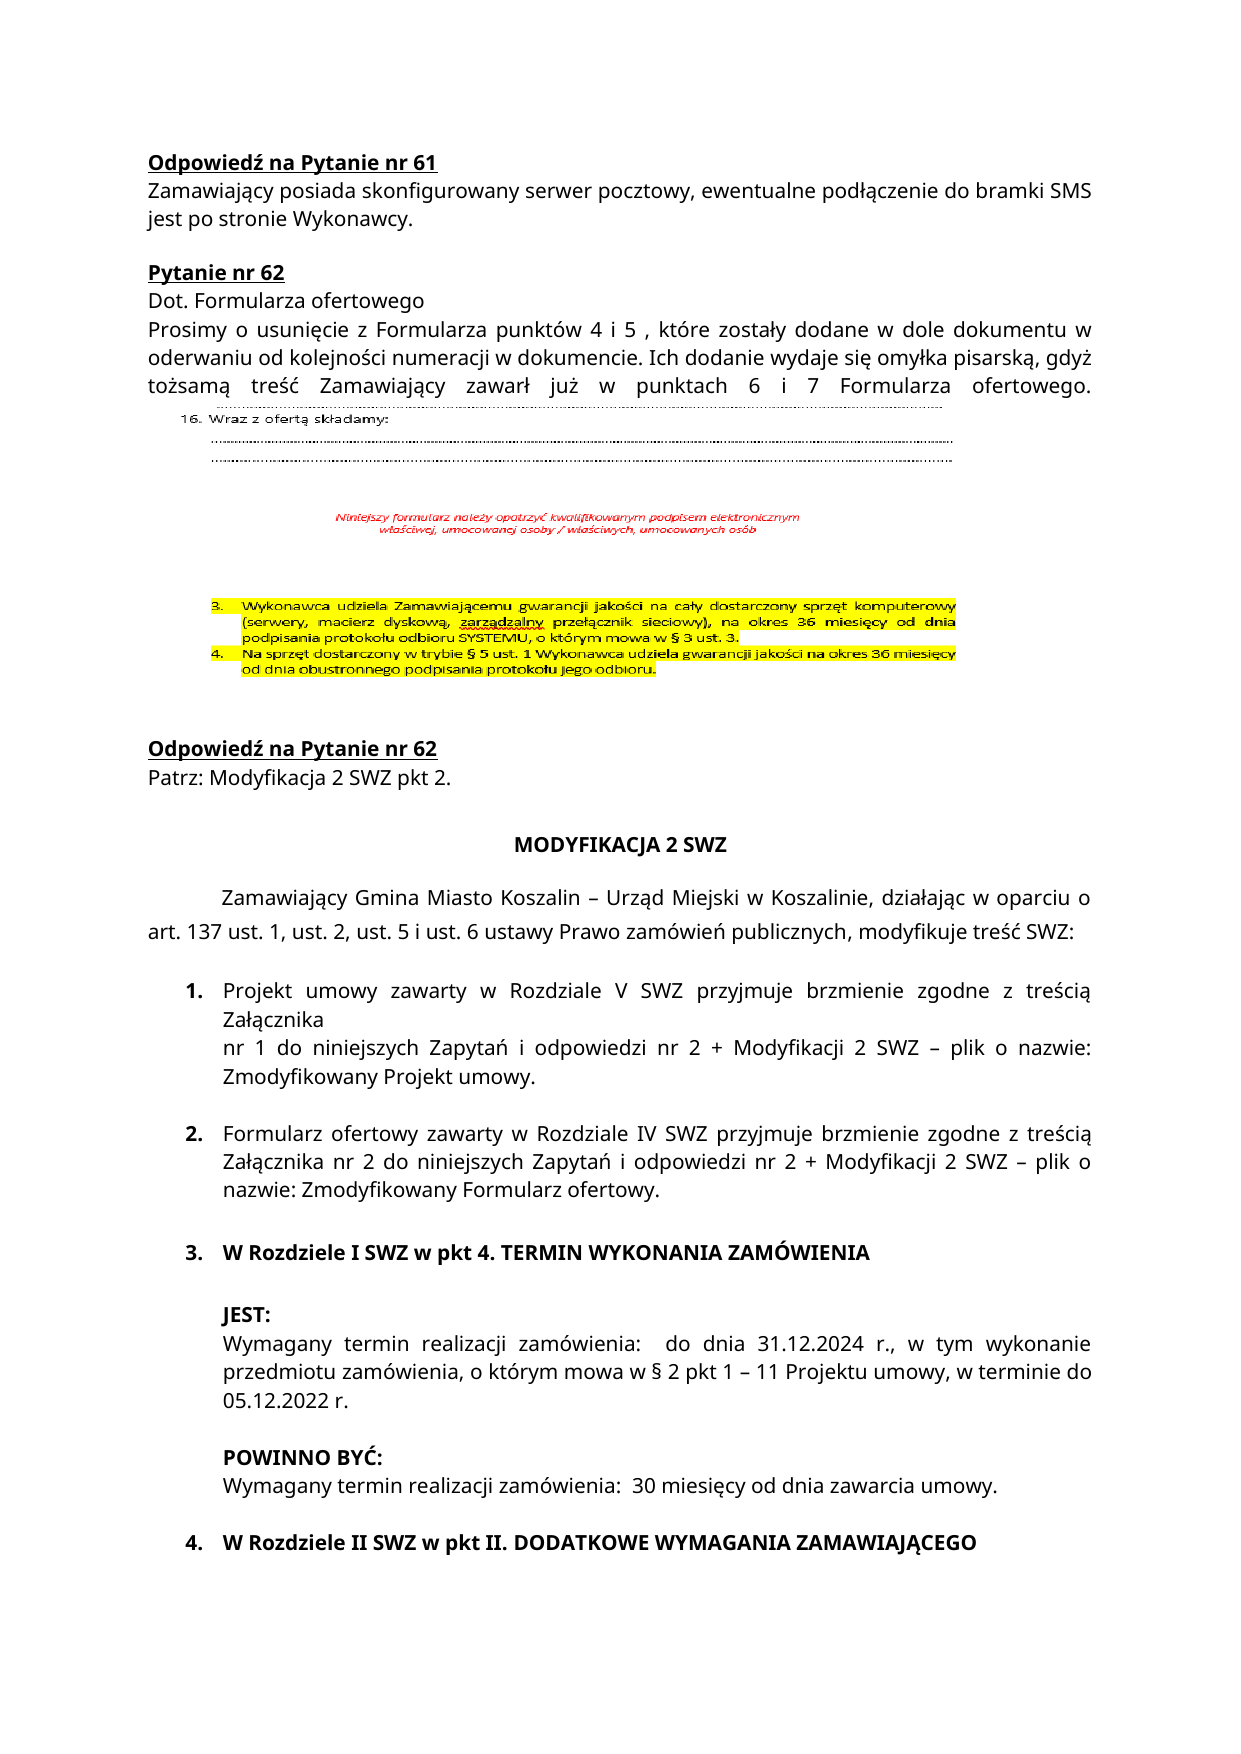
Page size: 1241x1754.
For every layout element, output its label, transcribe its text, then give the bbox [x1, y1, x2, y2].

list POWINNO BYĆ: [223, 1443, 1093, 1471]
list JEST: [223, 1301, 1093, 1329]
text Patrz: Modyfikacja 2 SWZ pkt 2. [148, 763, 1093, 791]
text Dot. Formularza ofertowego [148, 286, 1093, 315]
list Wymagany termin realizacji zamówienia: 30 miesięcy od dnia zawarcia umowy. [223, 1471, 1093, 1499]
list Wymagany termin realizacji zamówienia: do dnia 31.12.2024 r., w tym wykonanie przedmiotu zamówienia, o którym mowa w § 2 pkt 1 – 11 Projektu umowy, w terminie do 05.12.2022 r. [223, 1329, 1093, 1414]
list Projekt umowy zawarty w Rozdziale V SWZ przyjmuje brzmienie zgodne z treścią Załącznika nr 1 do niniejszych Zapytań i odpowiedzi nr 2 + Modyfikacji 2 SWZ – plik o nazwie: Zmodyfikowany Projekt umowy. [185, 976, 1093, 1090]
text Odpowiedź na Pytanie nr 62 [148, 734, 1093, 763]
list Formularz ofertowy zawarty w Rozdziale IV SWZ przyjmuje brzmienie zgodne z treścią Załącznika nr 2 do niniejszych Zapytań i odpowiedzi nr 2 + Modyfikacji 2 SWZ – plik o nazwie: Zmodyfikowany Formularz ofertowy. [185, 1119, 1093, 1204]
list W Rozdziele II SWZ w pkt II. DODATKOWE WYMAGANIA ZAMAWIAJĄCEGO [185, 1528, 1093, 1556]
list W Rozdziele I SWZ w pkt 4. TERMIN WYKONANIA ZAMÓWIENIA [185, 1238, 1093, 1266]
text Zamawiający Gmina Miasto Koszalin – Urząd Miejski w Koszalinie, działając w oparciu o art. 137 ust. 1, ust. 2, ust. 5 i ust. 6 ustawy Prawo zamówień publicznych, modyfikuje treść SWZ: [148, 883, 1093, 946]
picture [147, 400, 982, 710]
list Zamawiający posiada skonfigurowany serwer pocztowy, ewentualne podłączenie do bramki SMS jest po stronie Wykonawcy. [148, 176, 1093, 233]
text MODYFIKACJA 2 SWZ [148, 829, 1093, 858]
text Odpowiedź na Pytanie nr 61 [148, 148, 1093, 176]
text Pytanie nr 62 [148, 258, 1093, 286]
